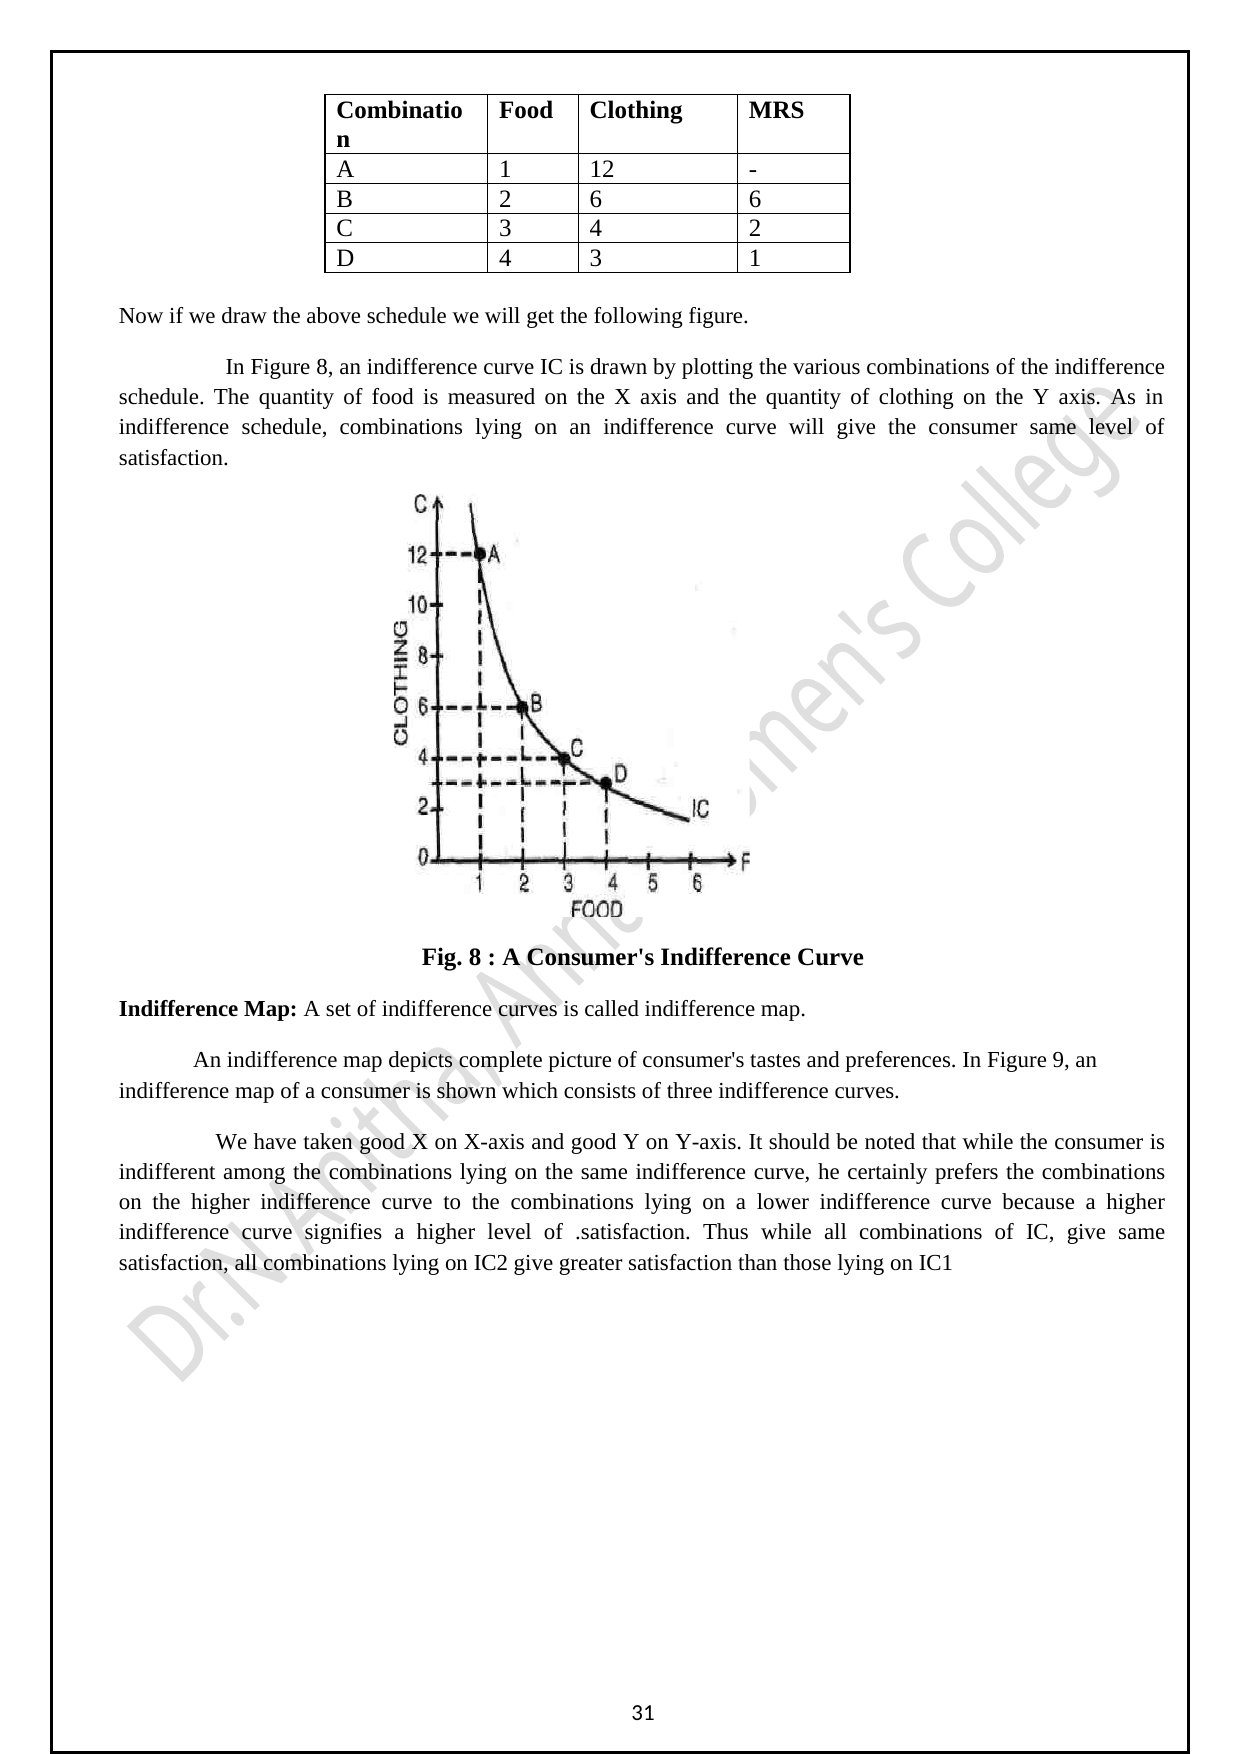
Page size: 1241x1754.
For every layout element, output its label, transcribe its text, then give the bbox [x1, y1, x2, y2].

table_header Clothing [579, 95, 737, 153]
table_header Combination [326, 95, 487, 153]
table_cell 12 [579, 154, 737, 183]
table_cell 4 [579, 214, 737, 242]
table_cell 6 [579, 184, 737, 212]
table_cell 3 [579, 243, 737, 272]
text Indifference Map: A set of indifference curves is called indifference map. [119, 996, 1167, 1022]
table_cell 2 [738, 214, 849, 242]
table_cell 6 [738, 184, 849, 212]
table_header MRS [738, 95, 849, 153]
table_cell 1 [488, 154, 578, 183]
table_cell C [326, 214, 487, 242]
table_cell - [738, 154, 849, 183]
table_cell 2 [488, 184, 578, 212]
table_cell A [326, 154, 487, 183]
table_cell 1 [738, 243, 849, 272]
text An indifference map depicts complete picture of consumer's tastes and preferences. In Figure 9, an indifference map of a consumer is shown which consists of three indifference curves. [119, 1047, 1167, 1103]
text We have taken good X on X-axis and good Y on Y-axis. It should be noted that while the consumer is indifferent among the combinations lying on the same indifference curve, he certainly prefers the combinations on the higher indifference curve to the combinations lying on a lower indifference curve because a higher indifference curve signifies a higher level of .satisfaction. Thus while all combinations of IC, give same satisfaction, all combinations lying on IC2 give greater satisfaction than those lying on IC1 [119, 1128, 1167, 1275]
table_cell 4 [488, 243, 578, 272]
table_cell 3 [488, 214, 578, 242]
text Now if we draw the above schedule we will get the following figure. [119, 302, 1167, 328]
text Fig. 8 : A Consumer's Indifference Curve [119, 942, 1167, 970]
text In Figure 8, an indifference curve IC is drawn by plotting the various combinations of the indifference schedule. The quantity of food is measured on the X axis and the quantity of clothing on the Y axis. As in indifference schedule, combinations lying on an indifference curve will give the consumer same level of satisfaction. [119, 353, 1167, 470]
table_header Food [488, 95, 578, 153]
table_cell B [326, 184, 487, 212]
table_cell D [326, 243, 487, 272]
